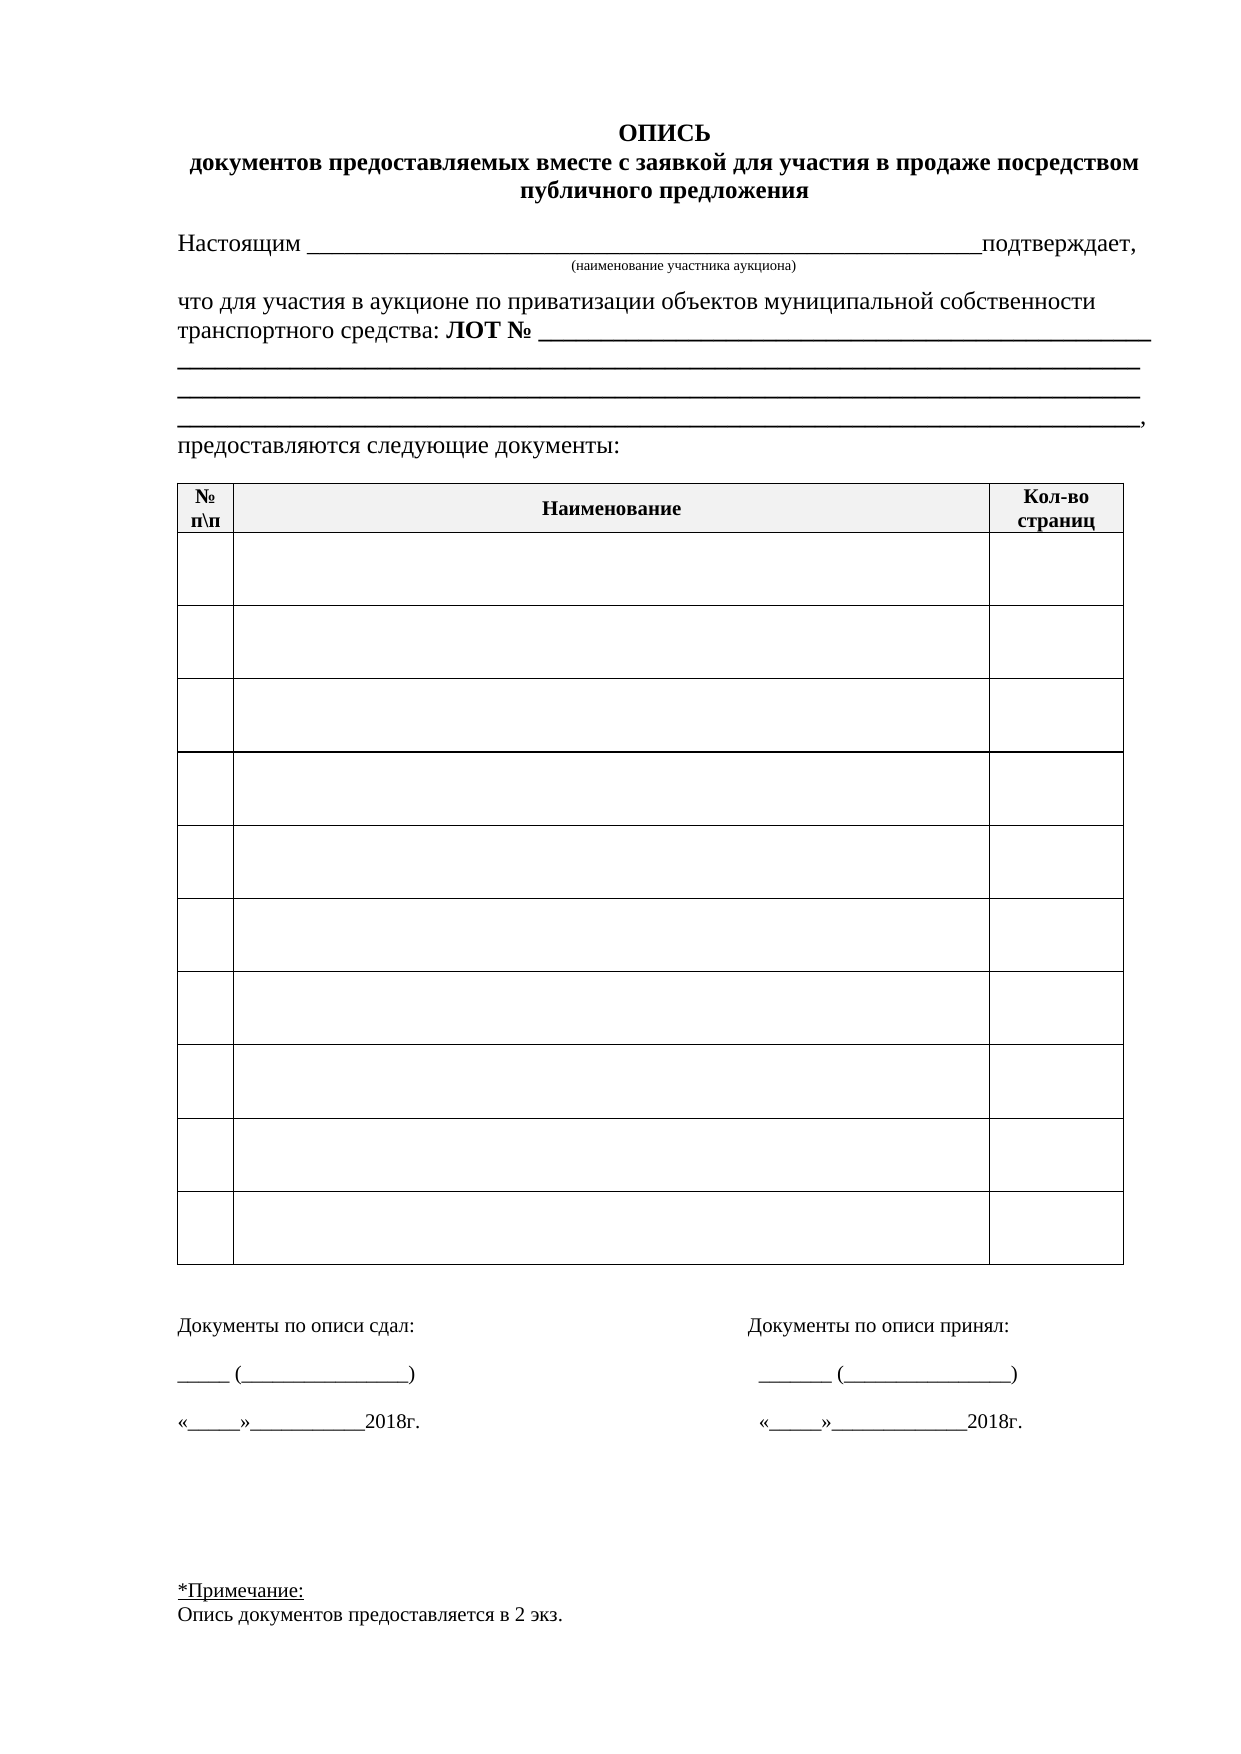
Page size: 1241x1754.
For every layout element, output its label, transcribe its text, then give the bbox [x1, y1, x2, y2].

text *Примечание: [177, 1578, 1152, 1602]
table_cell [990, 679, 1123, 751]
text _______________________________________________________________________________________________________________________________________________________________________________________________________________________________________, [177, 343, 1152, 430]
text _____ (________________) _______ (________________) [177, 1361, 1152, 1385]
text (наименование участника аукциона) [177, 257, 1158, 286]
text предоставляются следующие документы: [177, 430, 1158, 458]
table_cell [178, 679, 233, 751]
table_cell [234, 1192, 989, 1264]
table_cell [178, 1045, 233, 1117]
table_cell [990, 1119, 1123, 1191]
text что для участия в аукционе по приватизации объектов муниципальной собственности транспортного средства: ЛОТ № _________________________________________________ [177, 286, 1152, 343]
table_cell [178, 606, 233, 678]
table_cell [234, 1045, 989, 1117]
text Документы по описи сдал: Документы по описи принял: [177, 1313, 1152, 1337]
text ОПИСЬ [177, 118, 1152, 147]
table_cell [990, 899, 1123, 971]
table_cell [990, 1192, 1123, 1264]
table_cell [990, 972, 1123, 1044]
table_cell [990, 753, 1123, 824]
table_cell [178, 1119, 233, 1191]
table_cell [178, 533, 233, 605]
table_cell [234, 826, 989, 898]
table_cell [234, 972, 989, 1044]
table_header № п\п [178, 484, 233, 532]
text Опись документов предоставляется в 2 экз. [177, 1602, 1152, 1626]
table_header Наименование [234, 484, 989, 532]
table_header Кол-во страниц [990, 484, 1123, 532]
table_cell [178, 1192, 233, 1264]
table_cell [234, 753, 989, 824]
text Настоящим ______________________________________________________подтверждает, [177, 228, 1158, 257]
table_cell [234, 606, 989, 678]
text «_____»___________2018г. «_____»_____________2018г. [177, 1409, 1152, 1433]
table_cell [990, 606, 1123, 678]
table_cell [234, 899, 989, 971]
table_cell [234, 679, 989, 751]
text документов предоставляемых вместе с заявкой для участия в продаже посредством публичного предложения [177, 147, 1152, 204]
table_cell [178, 826, 233, 898]
table_cell [990, 1045, 1123, 1117]
table_cell [990, 533, 1123, 605]
table_cell [990, 826, 1123, 898]
table_cell [178, 972, 233, 1044]
table_cell [234, 1119, 989, 1191]
table_cell [178, 753, 233, 824]
table_cell [178, 899, 233, 971]
table_cell [234, 533, 989, 605]
